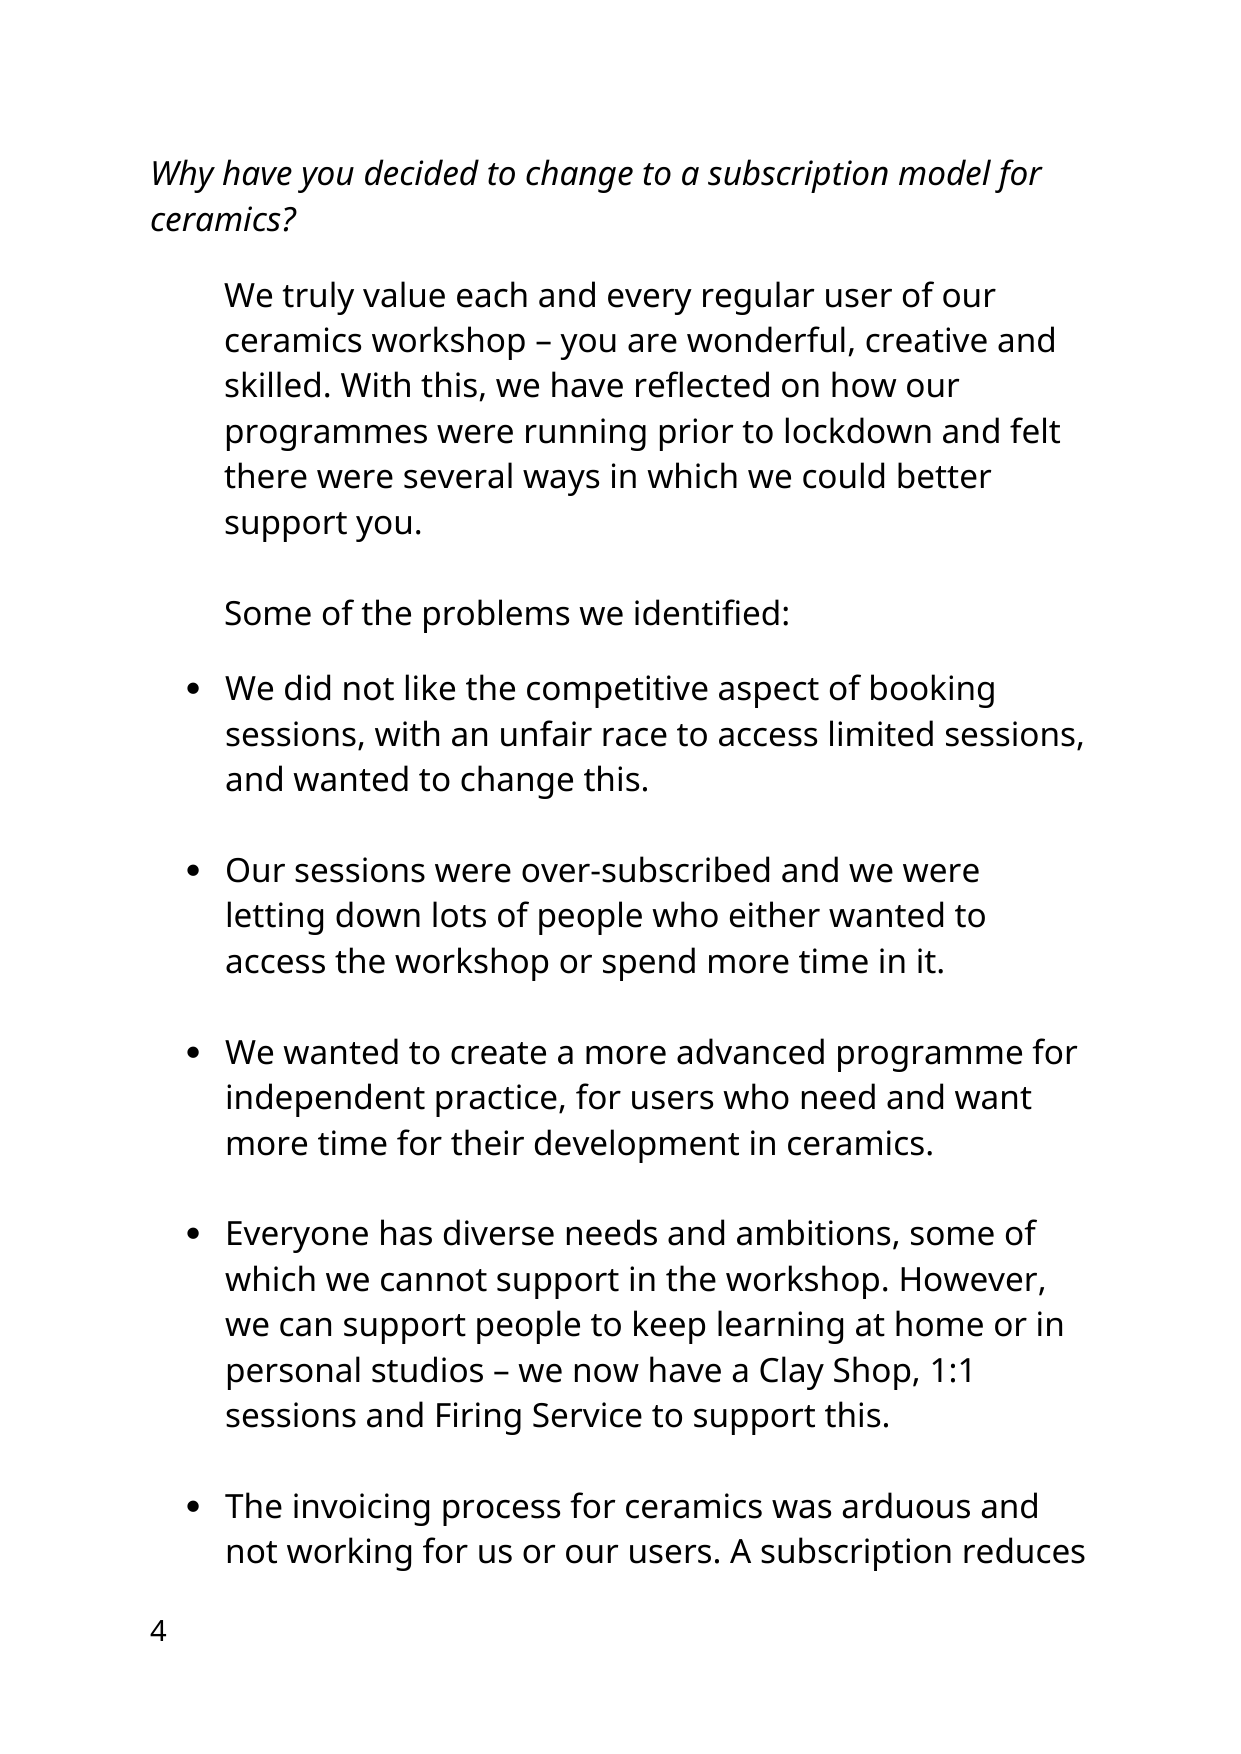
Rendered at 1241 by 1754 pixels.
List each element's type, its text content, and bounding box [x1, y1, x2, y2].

list Our sessions were over-subscribed and we were letting down lots of people who either wanted to access the workshop or spend more time in it. [187, 847, 1090, 983]
text Why have you decided to change to a subscription model for ceramics? [150, 150, 1090, 241]
text We truly value each and every regular user of our ceramics workshop – you are wonderful, creative and skilled. With this, we have reflected on how our programmes were running prior to lockdown and felt there were several ways in which we could better support you. [150, 271, 1090, 544]
text Some of the problems we identified: [224, 589, 1090, 665]
list We did not like the competitive aspect of booking sessions, with an unfair race to access limited sessions, and wanted to change this. [187, 665, 1090, 801]
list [187, 1483, 1090, 1573]
list We wanted to create a more advanced programme for independent practice, for users who need and want more time for their development in ceramics. [187, 1028, 1090, 1165]
list Everyone has diverse needs and ambitions, some of which we cannot support in the workshop. However, we can support people to keep learning at home or in personal studios – we now have a Clay Shop, 1:1 sessions and Firing Service to support this. [187, 1210, 1090, 1437]
